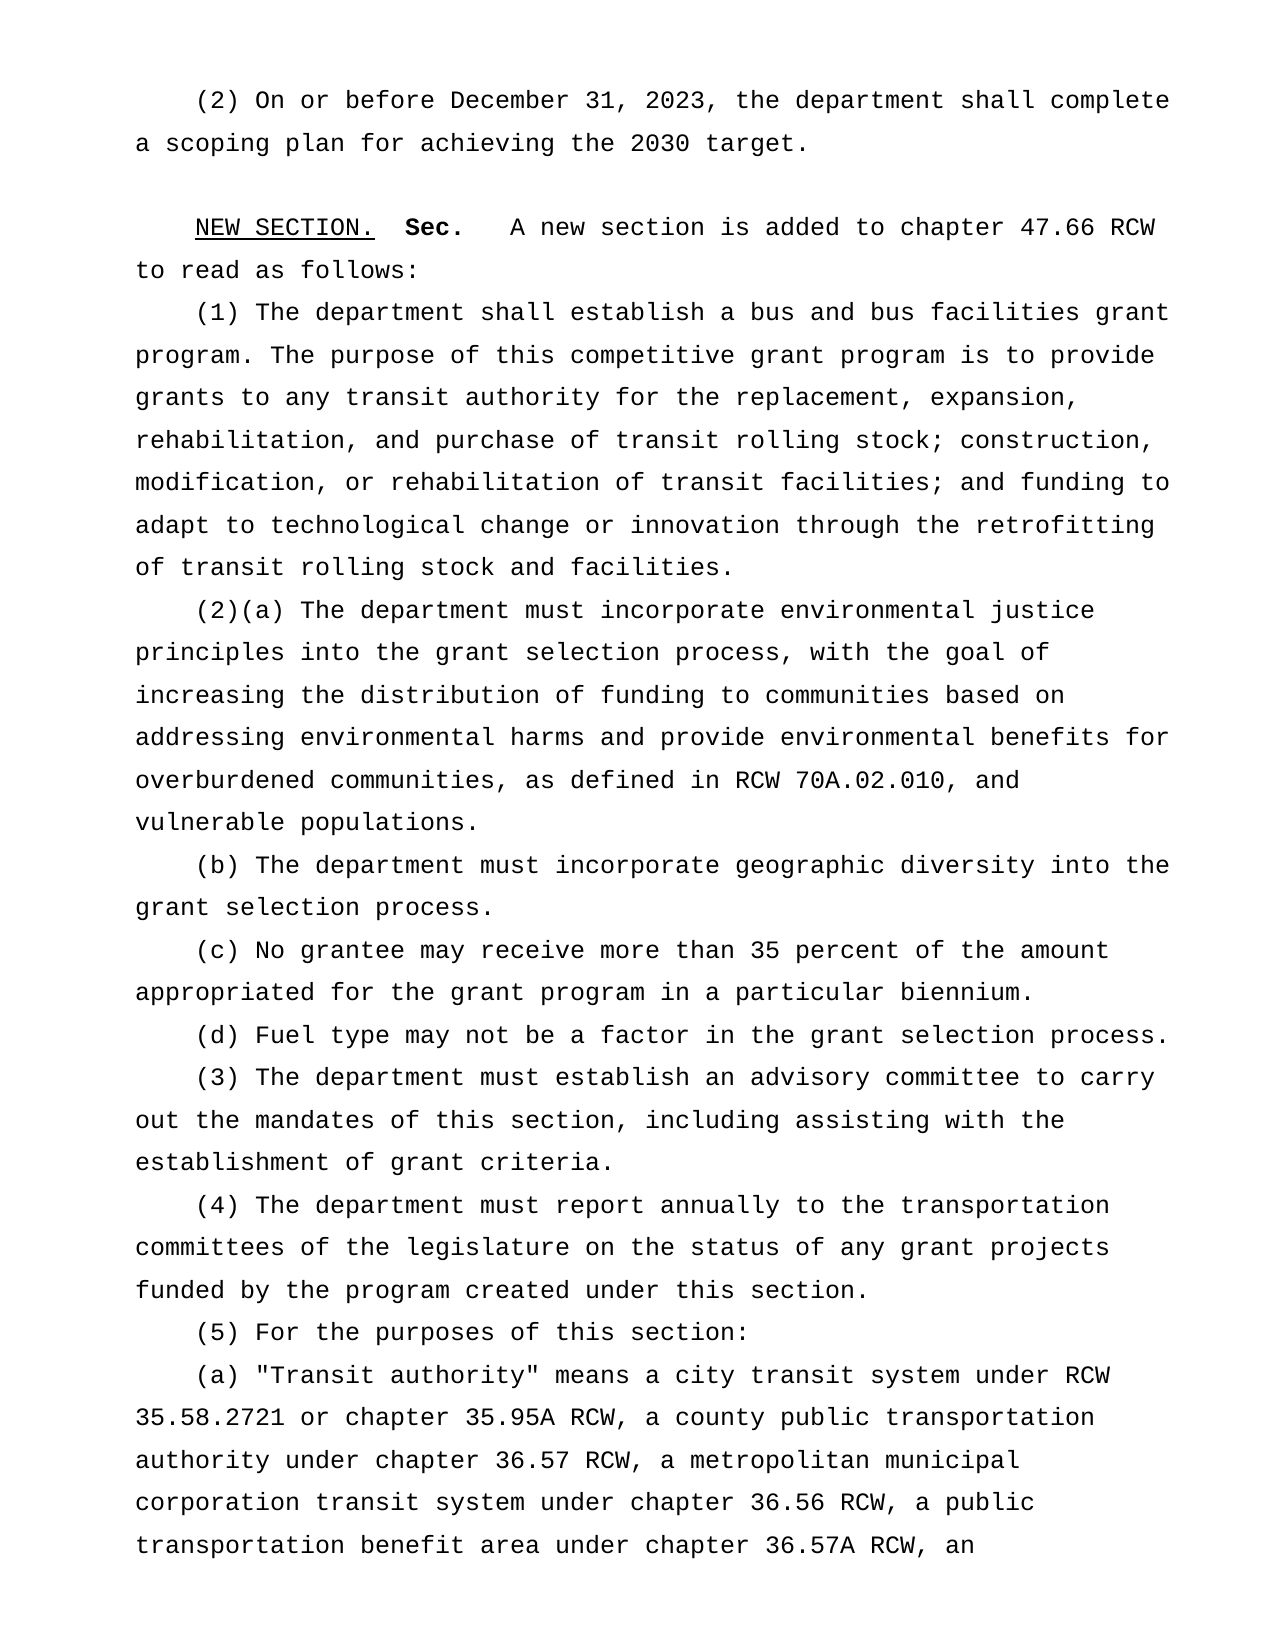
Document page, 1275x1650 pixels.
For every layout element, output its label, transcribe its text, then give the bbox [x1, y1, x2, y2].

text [135, 1349, 1170, 1562]
text (3) The department must establish an advisory committee to carry out the mandates of this section, including assisting with the establishment of grant criteria. [135, 1052, 1170, 1179]
text (c) No grantee may receive more than 35 percent of the amount appropriated for the grant program in a particular biennium. [135, 924, 1170, 1009]
text (2)(a) The department must incorporate environmental justice principles into the grant selection process, with the goal of increasing the distribution of funding to communities based on addressing environmental harms and provide environmental benefits for overburdened communities, as defined in RCW 70A.02.010, and vulnerable populations. [135, 584, 1170, 839]
text (b) The department must incorporate geographic diversity into the grant selection process. [135, 839, 1170, 924]
text (5) For the purposes of this section: [135, 1307, 1170, 1349]
text (1) The department shall establish a bus and bus facilities grant program. The purpose of this competitive grant program is to provide grants to any transit authority for the replacement, expansion, rehabilitation, and purchase of transit rolling stock; construction, modification, or rehabilitation of transit facilities; and funding to adapt to technological change or innovation through the retrofitting of transit rolling stock and facilities. [135, 287, 1170, 584]
text NEW SECTION. Sec. A new section is added to chapter 47.66 RCW to read as follows: [135, 202, 1170, 287]
text (4) The department must report annually to the transportation committees of the legislature on the status of any grant projects funded by the program created under this section. [135, 1179, 1170, 1307]
text (2) On or before December 31, 2023, the department shall complete a scoping plan for achieving the 2030 target. [135, 75, 1170, 160]
text (d) Fuel type may not be a factor in the grant selection process. [135, 1009, 1170, 1052]
